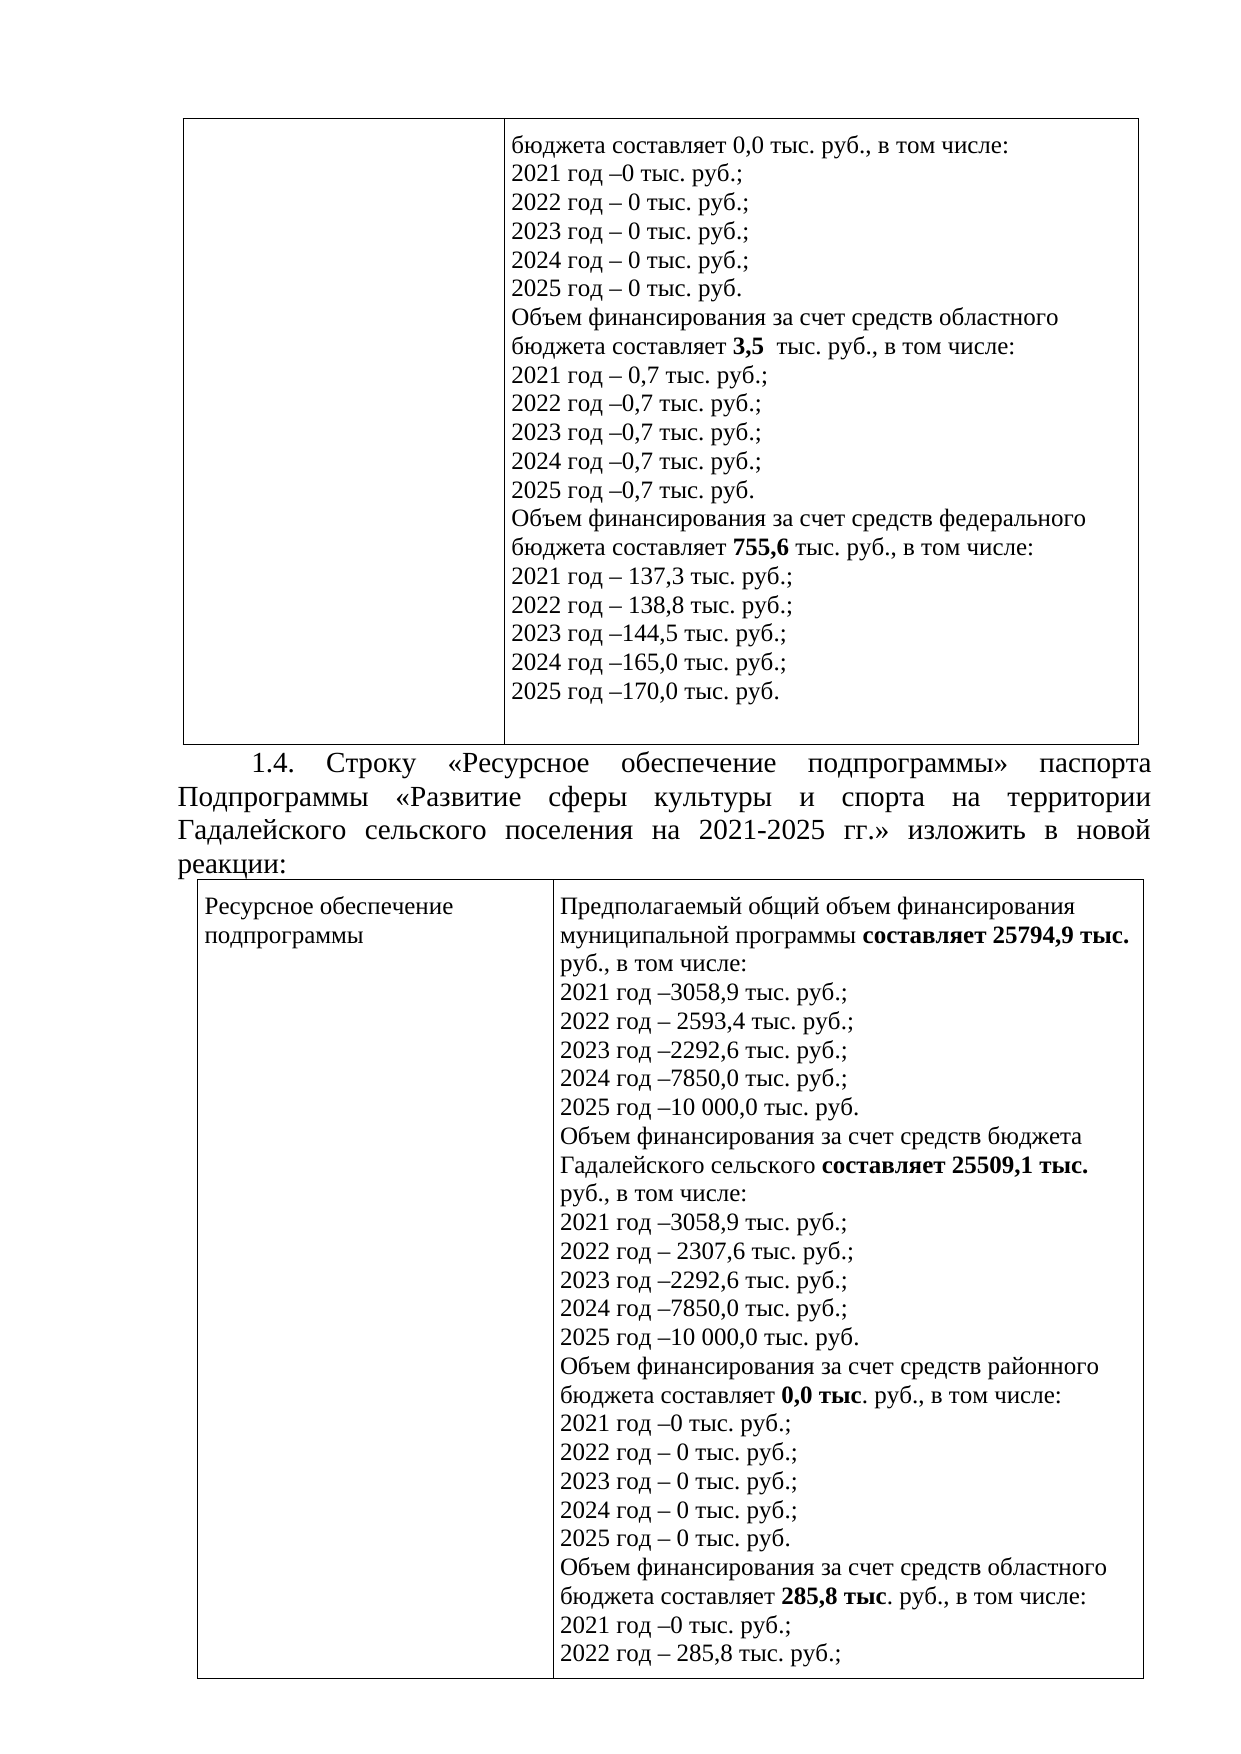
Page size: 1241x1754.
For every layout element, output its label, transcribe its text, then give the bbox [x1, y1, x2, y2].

text 1.4. Строку «Ресурсное обеспечение подпрограммы» паспорта Подпрограммы «Развитие сферы культуры и спорта на территории Гадалейского сельского поселения на 2021-2025 гг.» изложить в новой реакции: [177, 745, 1152, 879]
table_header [505, 119, 1138, 744]
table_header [184, 119, 504, 744]
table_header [198, 880, 553, 1678]
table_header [554, 880, 1143, 1678]
